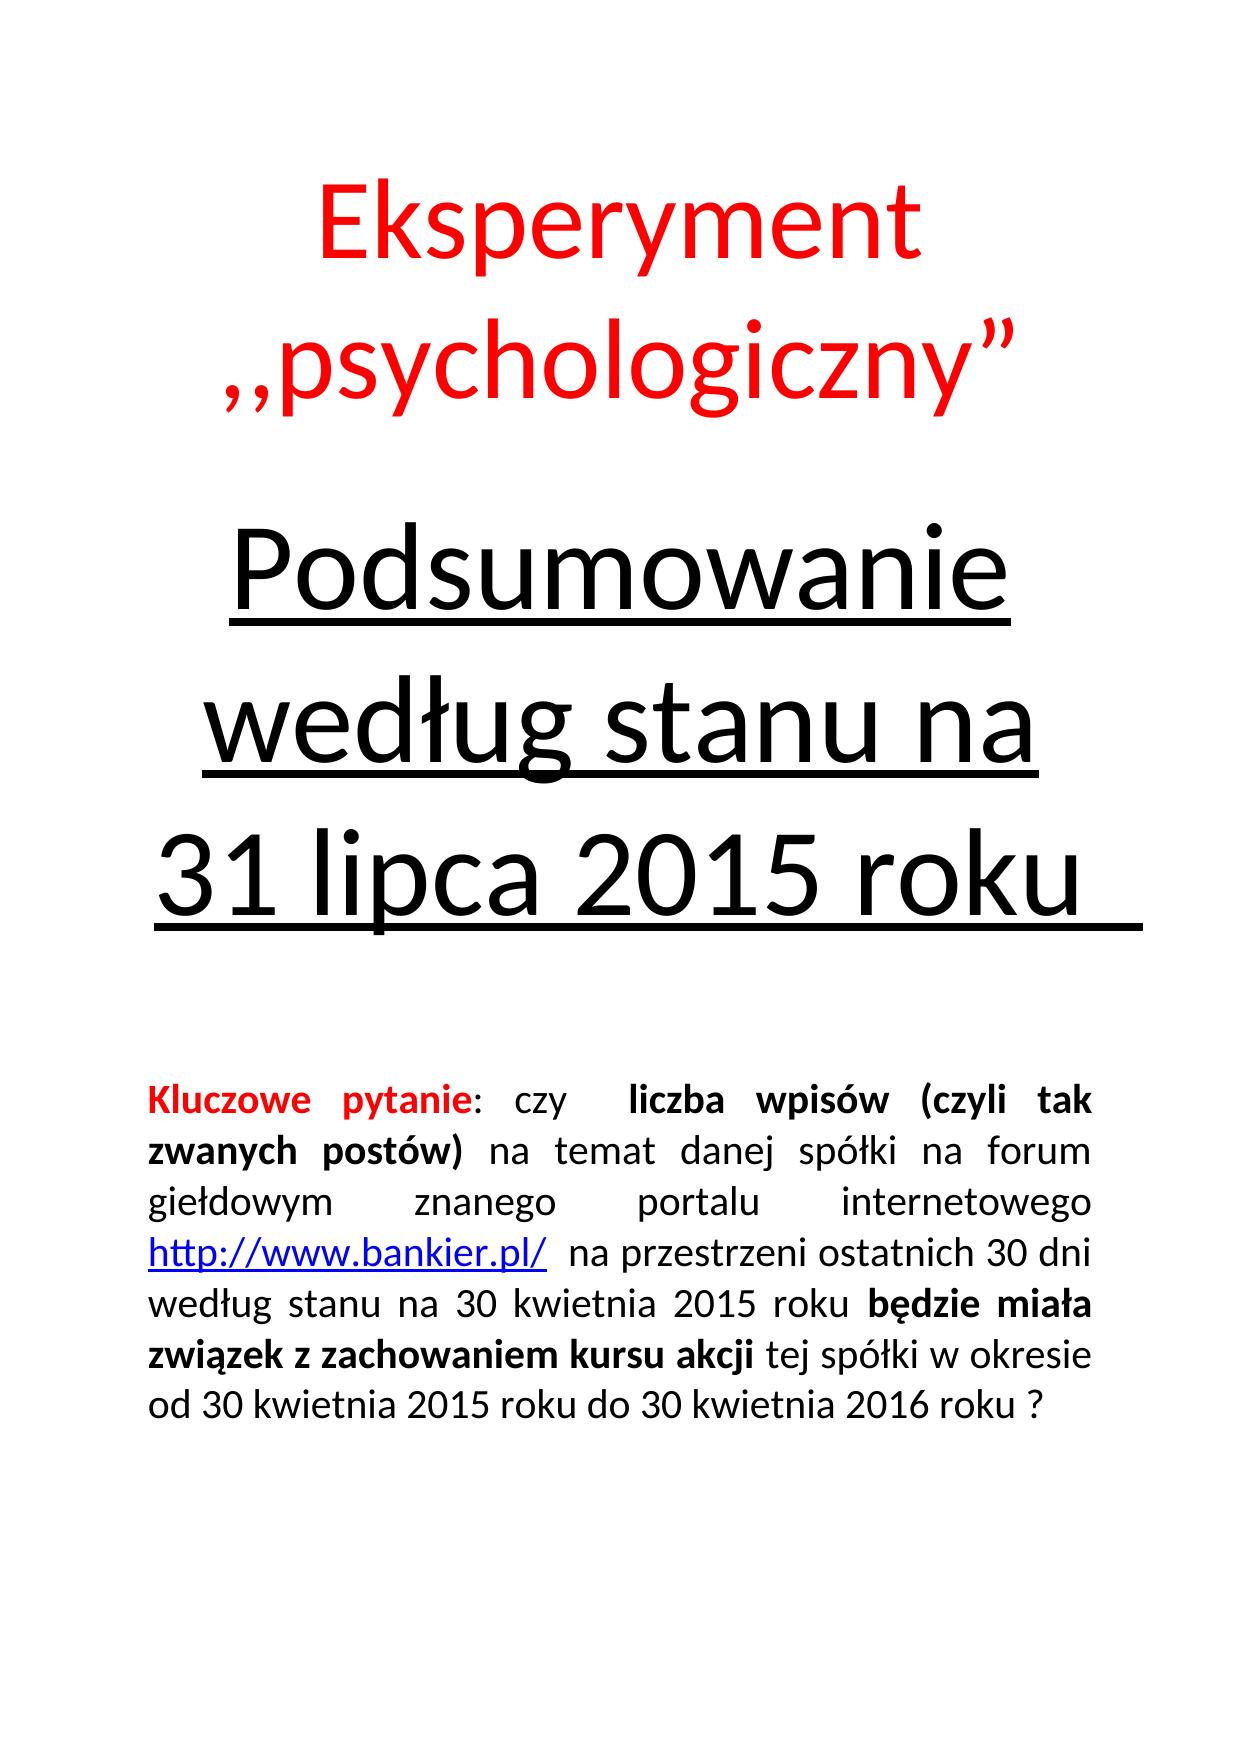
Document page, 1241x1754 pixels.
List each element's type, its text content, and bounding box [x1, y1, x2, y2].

text Kluczowe pytanie: czy liczba wpisów (czyli tak zwanych postów) na temat danej spółki na forum giełdowym znanego portalu internetowego http://www.bankier.pl/ na przestrzeni ostatnich 30 dni według stanu na 30 kwietnia 2015 roku będzie miała związek z zachowaniem kursu akcji tej spółki w okresie od 30 kwietnia 2015 roku do 30 kwietnia 2016 roku ? [148, 1073, 1093, 1429]
text ,,psychologiczny” [148, 287, 1093, 427]
text Podsumowanie według stanu na 31 lipca 2015 roku [148, 488, 1093, 946]
text Eksperyment [148, 148, 1093, 287]
